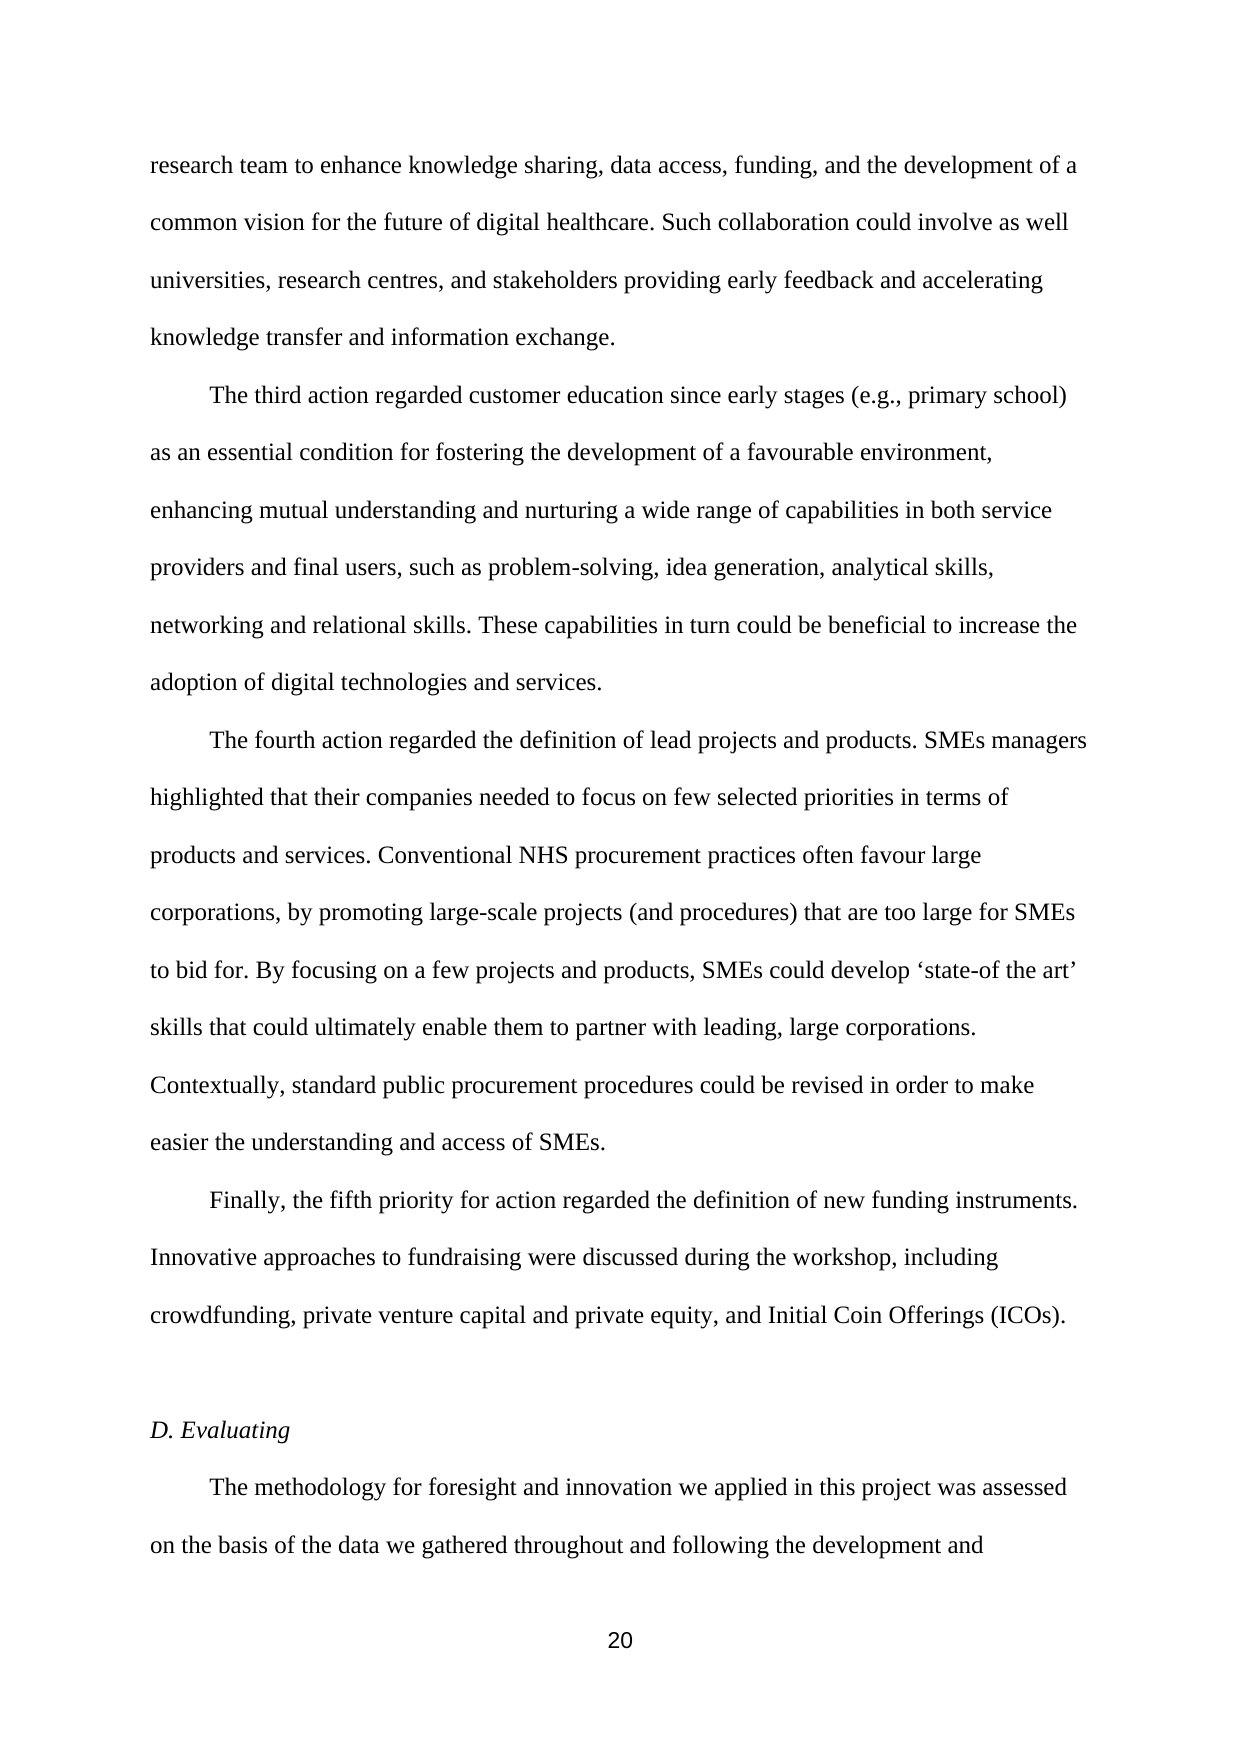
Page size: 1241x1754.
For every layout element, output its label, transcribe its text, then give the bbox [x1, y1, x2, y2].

text The fourth action regarded the definition of lead projects and products. SMEs managers highlighted that their companies needed to focus on few selected priorities in terms of products and services. Conventional NHS procurement practices often favour large corporations, by promoting large-scale projects (and procedures) that are too large for SMEs to bid for. By focusing on a few projects and products, SMEs could develop ‘state-of the art’ skills that could ultimately enable them to partner with leading, large corporations. Contextually, standard public procurement procedures could be revised in order to make easier the understanding and access of SMEs. [150, 725, 1090, 1156]
text The third action regarded customer education since early stages (e.g., primary school) as an essential condition for fostering the development of a favourable environment, enhancing mutual understanding and nurturing a wide range of capabilities in both service providers and final users, such as problem-solving, idea generation, analytical skills, networking and relational skills. These capabilities in turn could be beneficial to increase the adoption of digital technologies and services. [150, 380, 1090, 696]
text Finally, the fifth priority for action regarded the definition of new funding instruments. Innovative approaches to fundraising were discussed during the workshop, including crowdfunding, private venture capital and private equity, and Initial Coin Offerings (ICOs). [150, 1185, 1090, 1329]
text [150, 150, 1090, 351]
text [150, 1472, 1090, 1559]
text D. Evaluating [150, 1415, 1090, 1444]
